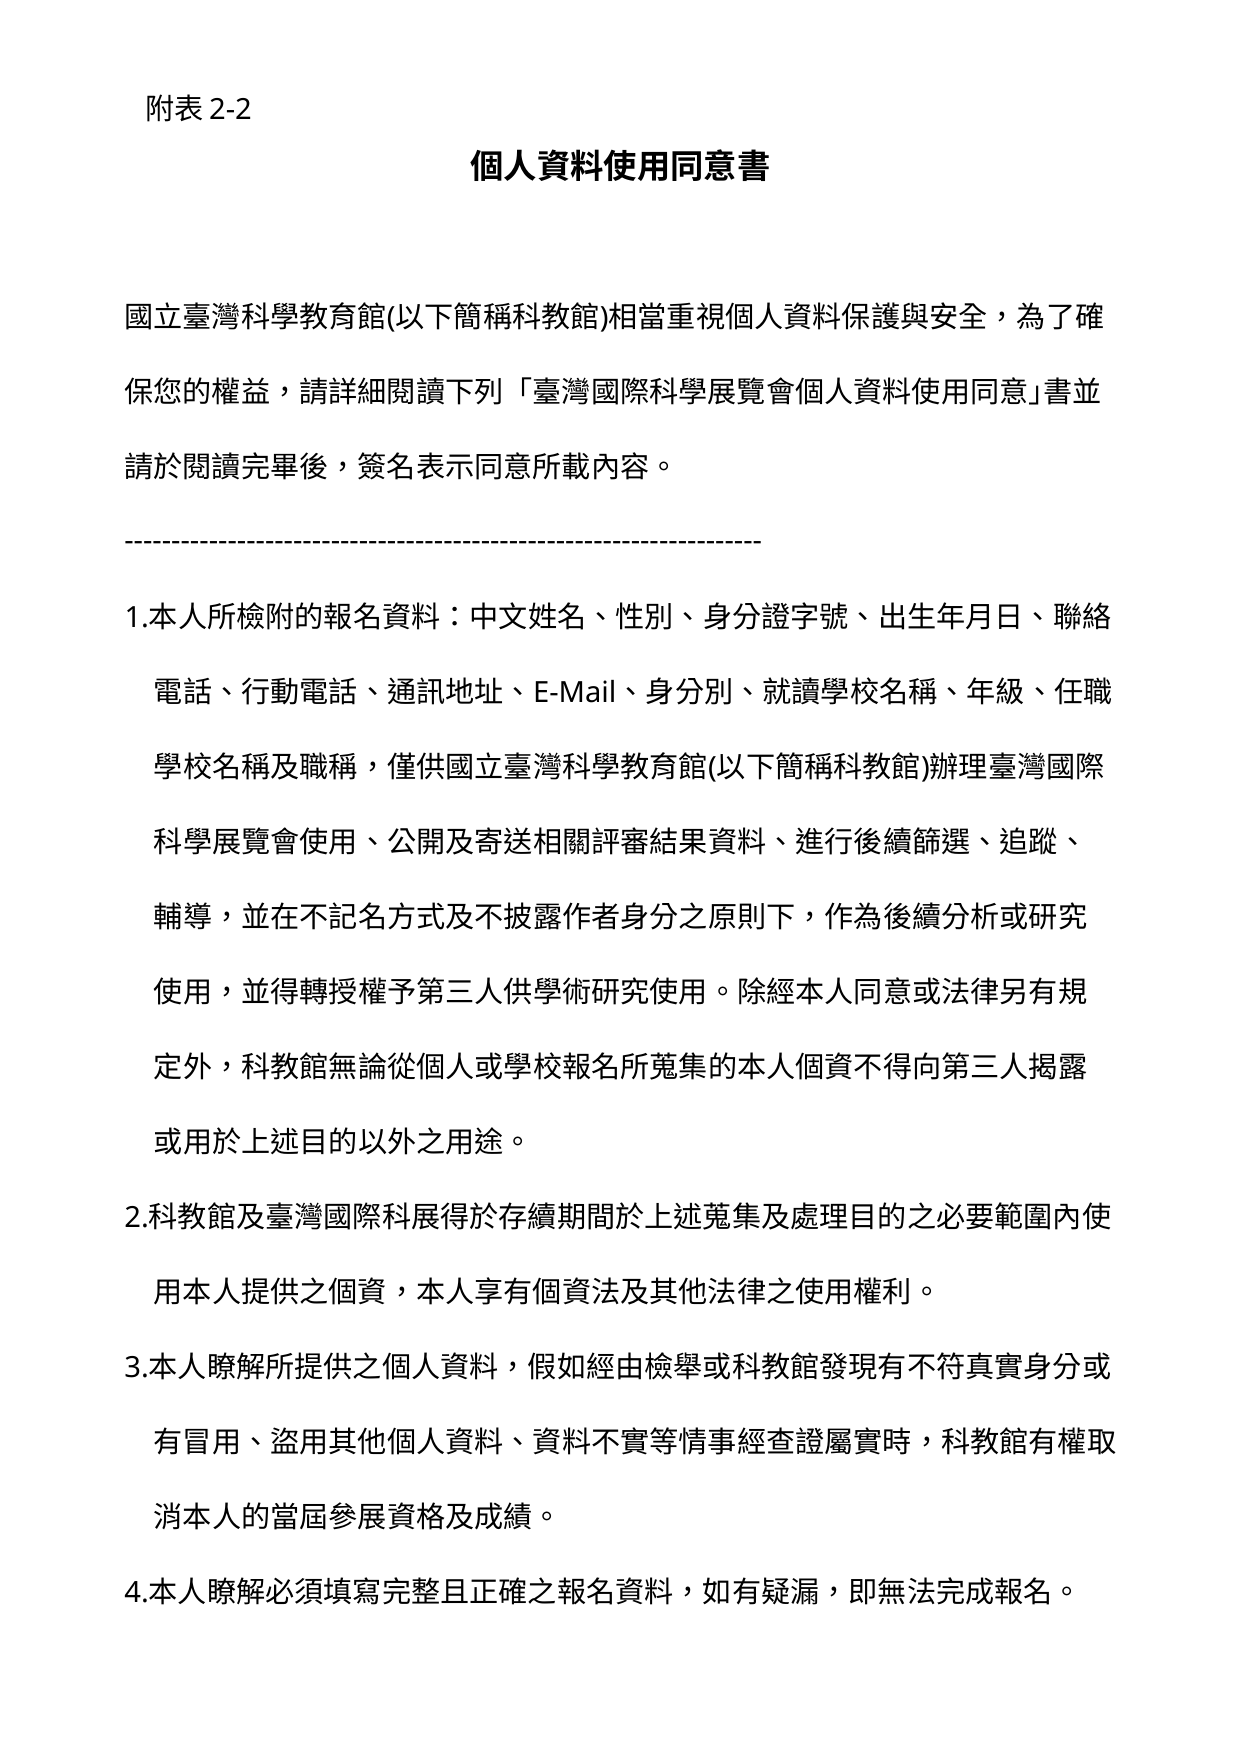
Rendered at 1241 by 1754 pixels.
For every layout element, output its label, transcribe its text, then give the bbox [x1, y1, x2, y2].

text 4.本人瞭解必須填寫完整且正確之報名資料，如有疑漏，即無法完成報名。 [124, 1552, 1116, 1627]
text 3.本人瞭解所提供之個人資料，假如經由檢舉或科教館發現有不符真實身分或有冒用、盜用其他個人資料、資料不實等情事經查證屬實時，科教館有權取消本人的當屆參展資格及成績。 [124, 1327, 1116, 1552]
text 個人資料使用同意書 [124, 127, 1116, 202]
text 國立臺灣科學教育館(以下簡稱科教館)相當重視個人資料保護與安全，為了確保您的權益，請詳細閱讀下列「臺灣國際科學展覽會個人資料使用同意｣書並請於閱讀完畢後，簽名表示同意所載內容。 [124, 277, 1116, 502]
text 2.科教館及臺灣國際科展得於存續期間於上述蒐集及處理目的之必要範圍內使用本人提供之個資，本人享有個資法及其他法律之使用權利。 [124, 1177, 1116, 1327]
text 1.本人所檢附的報名資料：中文姓名、性別、身分證字號、出生年月日、聯絡電話、行動電話、通訊地址、E-Mail、身分別、就讀學校名稱、年級、任職學校名稱及職稱，僅供國立臺灣科學教育館(以下簡稱科教館)辦理臺灣國際科學展覽會使用、公開及寄送相關評審結果資料、進行後續篩選、追蹤、輔導，並在不記名方式及不披露作者身分之原則下，作為後續分析或研究使用，並得轉授權予第三人供學術研究使用。除經本人同意或法律另有規定外，科教館無論從個人或學校報名所蒐集的本人個資不得向第三人揭露或用於上述目的以外之用途。 [124, 577, 1116, 1177]
text -------------------------------------------------------------------- [124, 502, 1116, 577]
